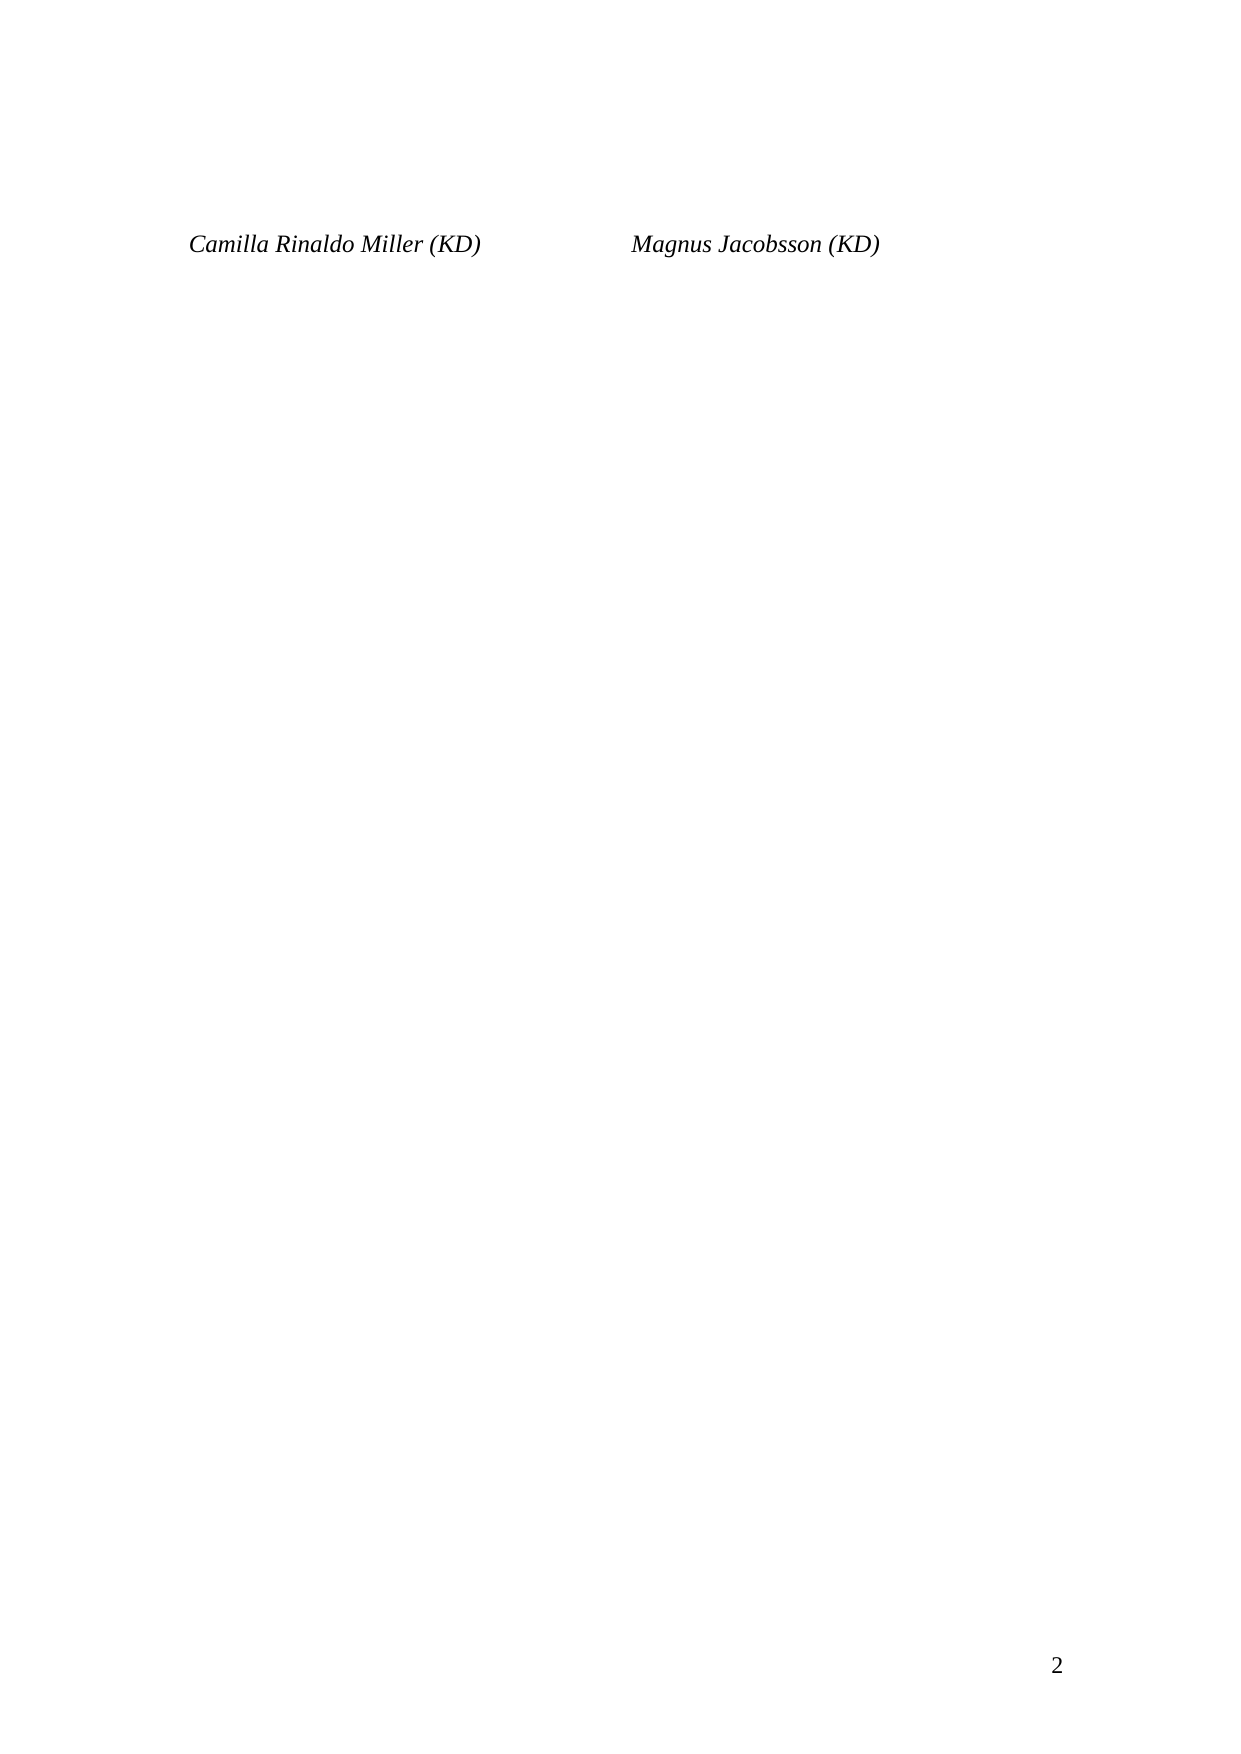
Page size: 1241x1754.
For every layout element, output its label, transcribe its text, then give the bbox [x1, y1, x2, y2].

table_header Magnus Jacobsson (KD) [620, 196, 1063, 265]
table_header Camilla Rinaldo Miller (KD) [177, 196, 620, 265]
